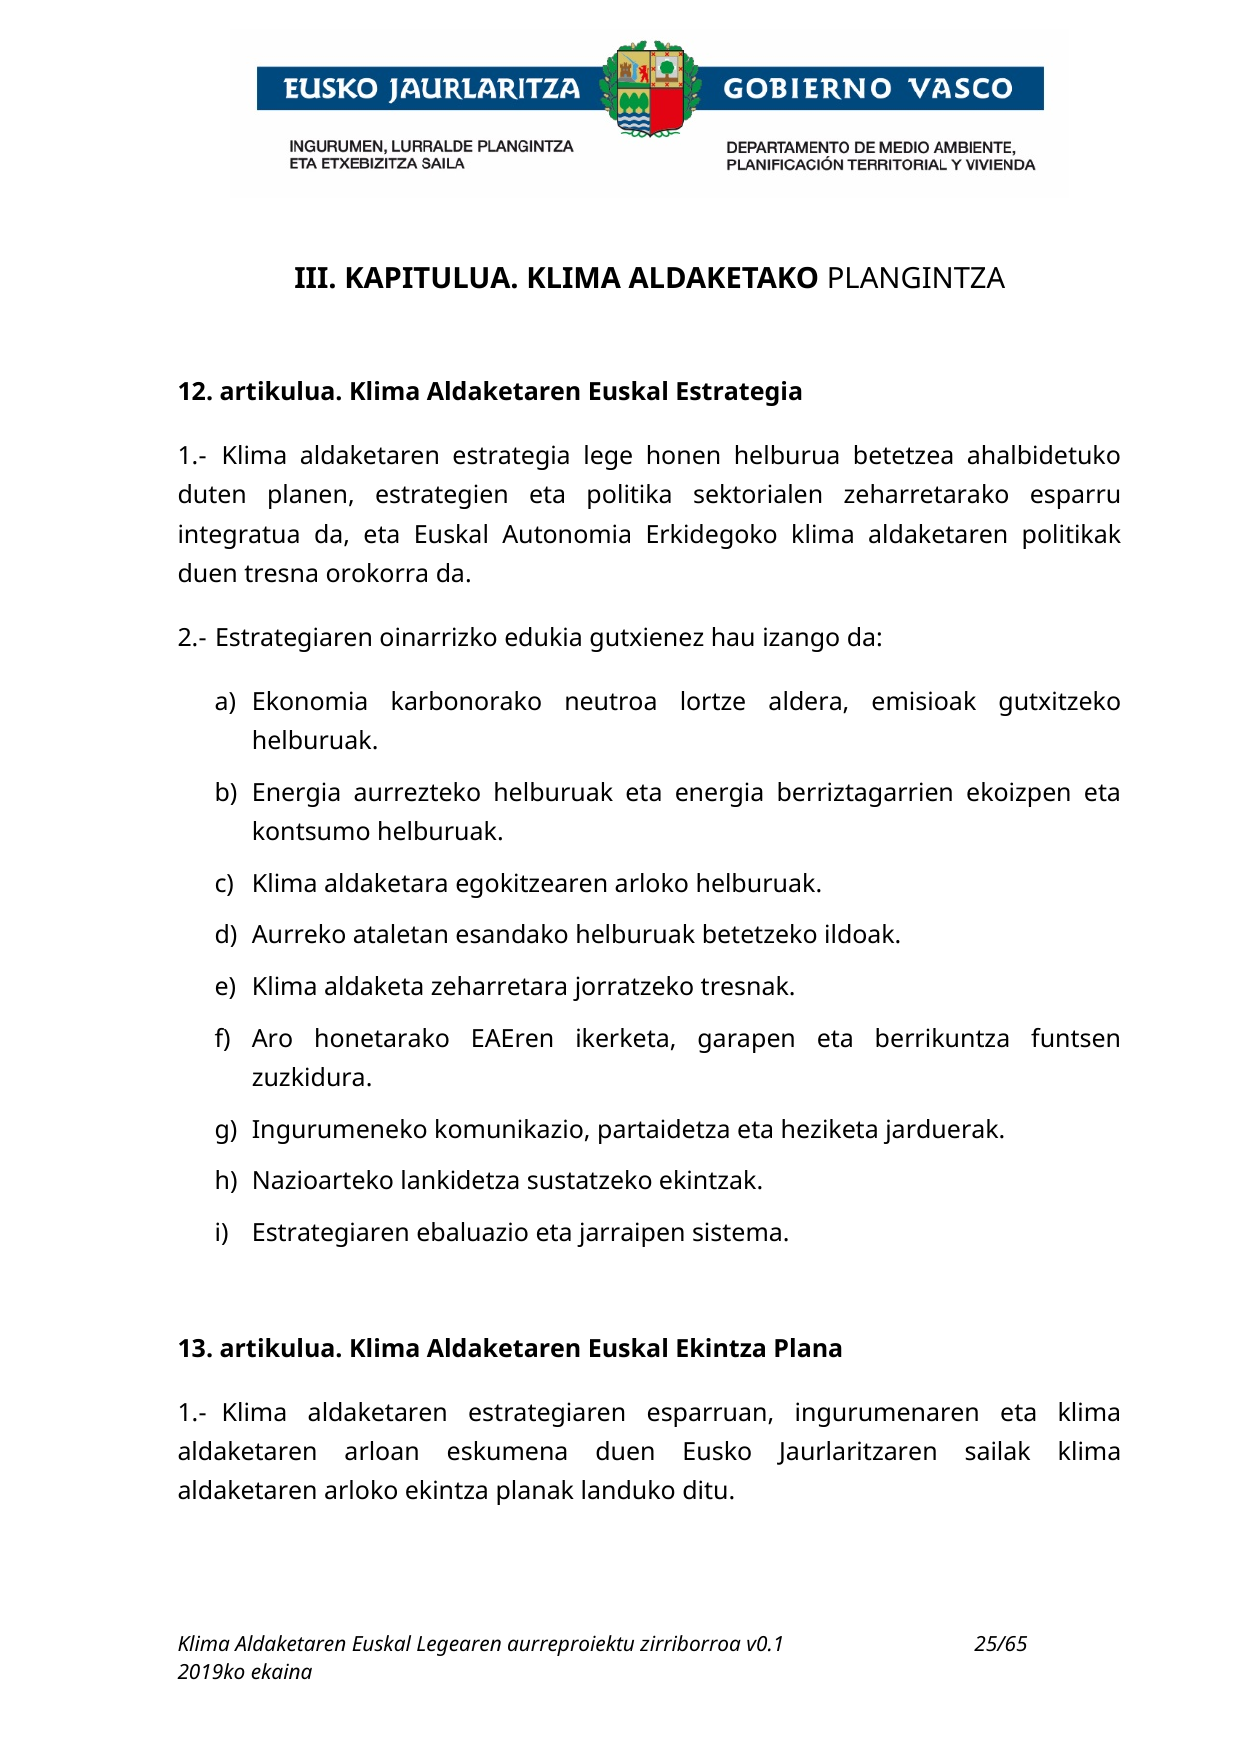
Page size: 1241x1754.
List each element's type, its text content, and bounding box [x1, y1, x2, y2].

list Ingurumeneko komunikazio, partaidetza eta heziketa jarduerak. [214, 1111, 1122, 1145]
list Energia aurrezteko helburuak eta energia berriztagarrien ekoizpen eta kontsumo helburuak. [214, 775, 1122, 848]
list Nazioarteko lankidetza sustatzeko ekintzak. [214, 1163, 1122, 1197]
list Aro honetarako EAEren ikerketa, garapen eta berrikuntza funtsen zuzkidura. [214, 1021, 1122, 1094]
list Ekonomia karbonorako neutroa lortze aldera, emisioak gutxitzeko helburuak. [214, 684, 1122, 757]
list Klima aldaketa zeharretara jorratzeko tresnak. [214, 969, 1122, 1003]
list Klima aldaketaren estrategiaren esparruan, ingurumenaren eta klima aldaketaren arloan eskumena duen Eusko Jaurlaritzaren sailak klima aldaketaren arloko ekintza planak landuko ditu. [177, 1395, 1122, 1507]
list Klima aldaketara egokitzearen arloko helburuak. [214, 866, 1122, 899]
subtitle 13. artikulua. Klima Aldaketaren Euskal Ekintza Plana [177, 1331, 1122, 1364]
picture [230, 29, 1069, 198]
list Aurreko ataletan esandako helburuak betetzeko ildoak. [214, 917, 1122, 951]
list Klima aldaketaren estrategia lege honen helburua betetzea ahalbidetuko duten planen, estrategien eta politika sektorialen zeharretarako esparru integratua da, eta Euskal Autonomia Erkidegoko klima aldaketaren politikak duen tresna orokorra da. [177, 438, 1122, 589]
list Estrategiaren oinarrizko edukia gutxienez hau izango da: [177, 620, 1122, 654]
title III. kapitulua. KLIMA ALDAKETAKO plangintza [177, 257, 1122, 297]
list Estrategiaren ebaluazio eta jarraipen sistema. [214, 1215, 1122, 1249]
subtitle 12. artikulua. Klima Aldaketaren Euskal Estrategia [177, 374, 1122, 408]
